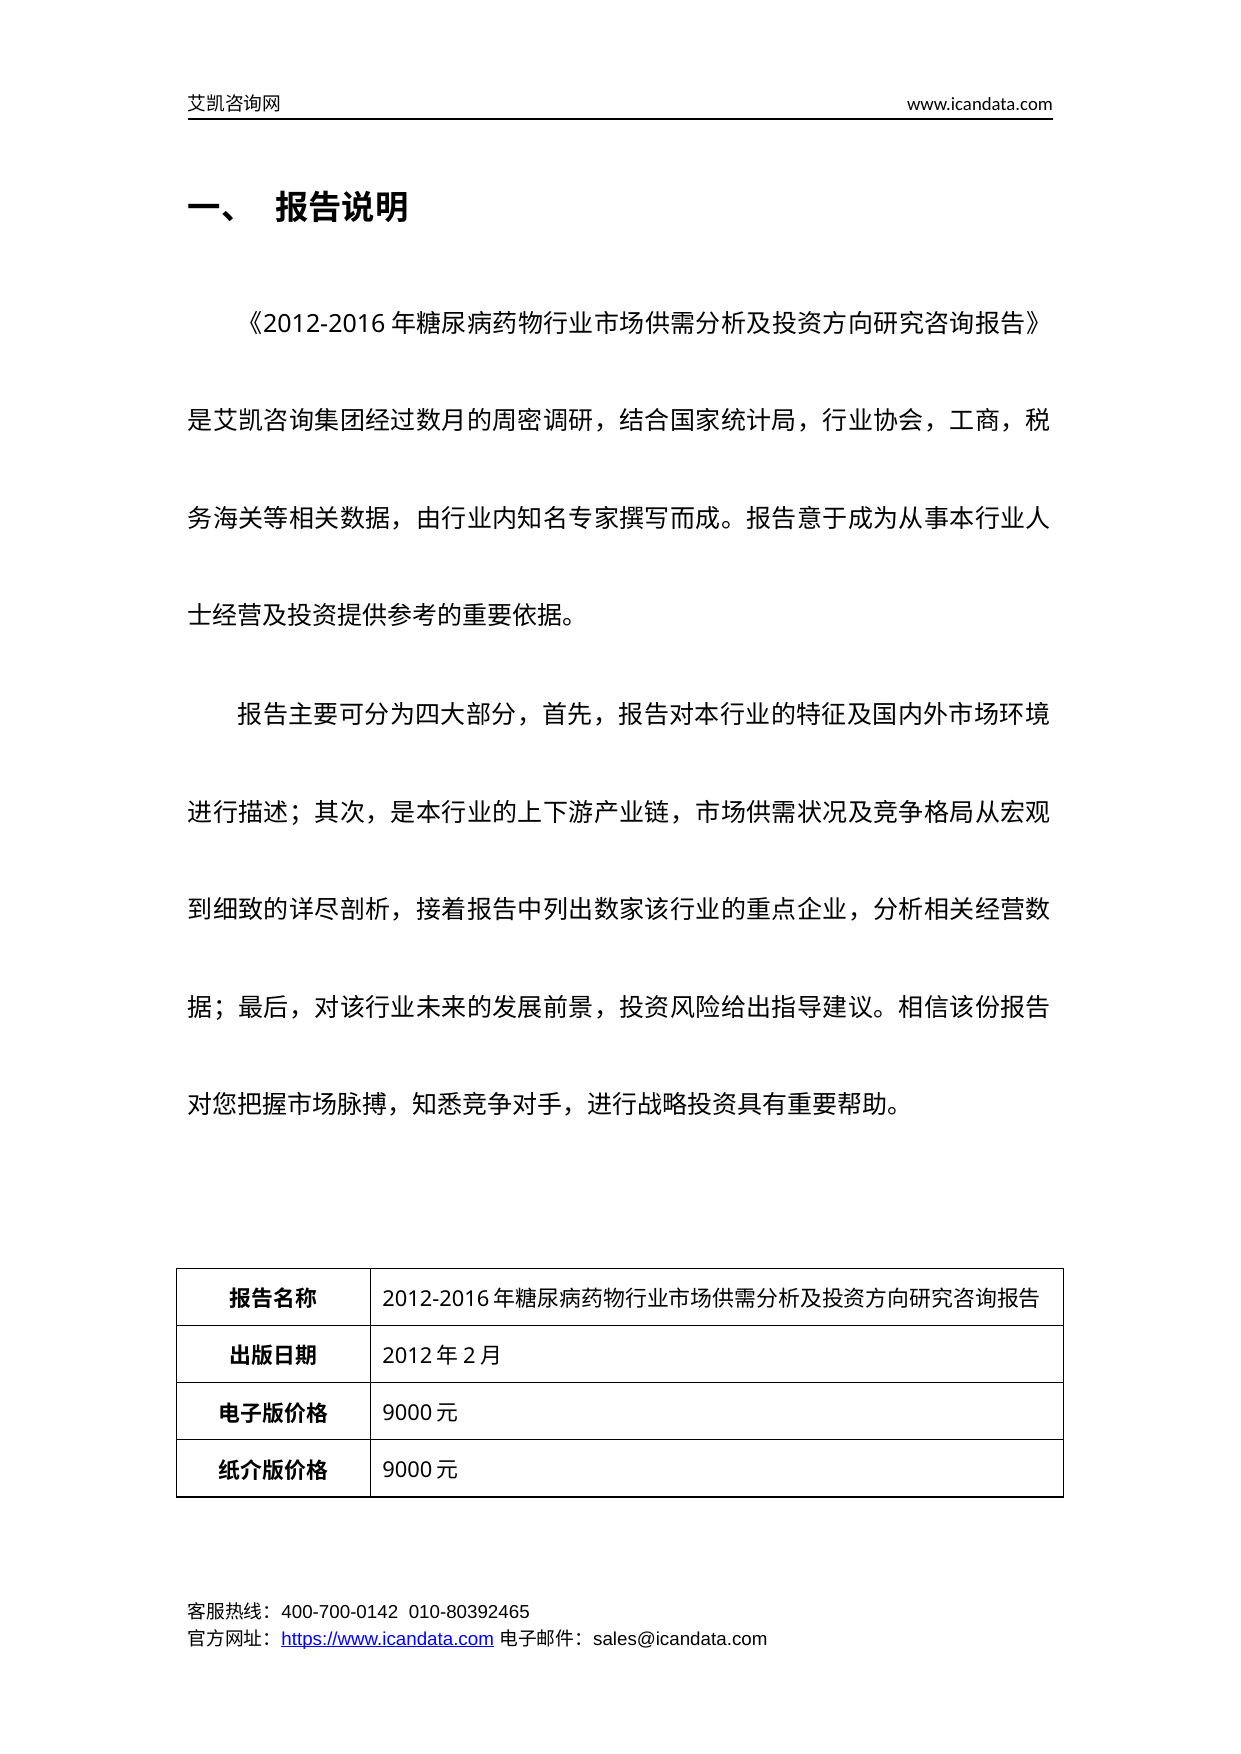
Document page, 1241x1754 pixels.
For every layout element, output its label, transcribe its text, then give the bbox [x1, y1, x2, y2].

table_cell 9000元 [371, 1440, 1063, 1496]
text 报告主要可分为四大部分，首先，报告对本行业的特征及国内外市场环境进行描述；其次，是本行业的上下游产业链，市场供需状况及竞争格局从宏观到细致的详尽剖析，接着报告中列出数家该行业的重点企业，分析相关经营数据；最后，对该行业未来的发展前景，投资风险给出指导建议。相信该份报告对您把握市场脉搏，知悉竞争对手，进行战略投资具有重要帮助。 [187, 681, 1053, 1136]
table_header 2012-2016年糖尿病药物行业市场供需分析及投资方向研究咨询报告 [371, 1269, 1063, 1325]
subtitle 报告说明 [187, 172, 1053, 237]
table_cell 电子版价格 [177, 1383, 370, 1439]
table_cell 9000元 [371, 1383, 1063, 1439]
table_cell 2012年2月 [371, 1326, 1063, 1382]
table_cell 出版日期 [177, 1326, 370, 1382]
table_header 报告名称 [177, 1269, 370, 1325]
text 《2012-2016年糖尿病药物行业市场供需分析及投资方向研究咨询报告》是艾凯咨询集团经过数月的周密调研，结合国家统计局，行业协会，工商，税务海关等相关数据，由行业内知名专家撰写而成。报告意于成为从事本行业人士经营及投资提供参考的重要依据。 [187, 289, 1053, 646]
table_cell 纸介版价格 [177, 1440, 370, 1496]
